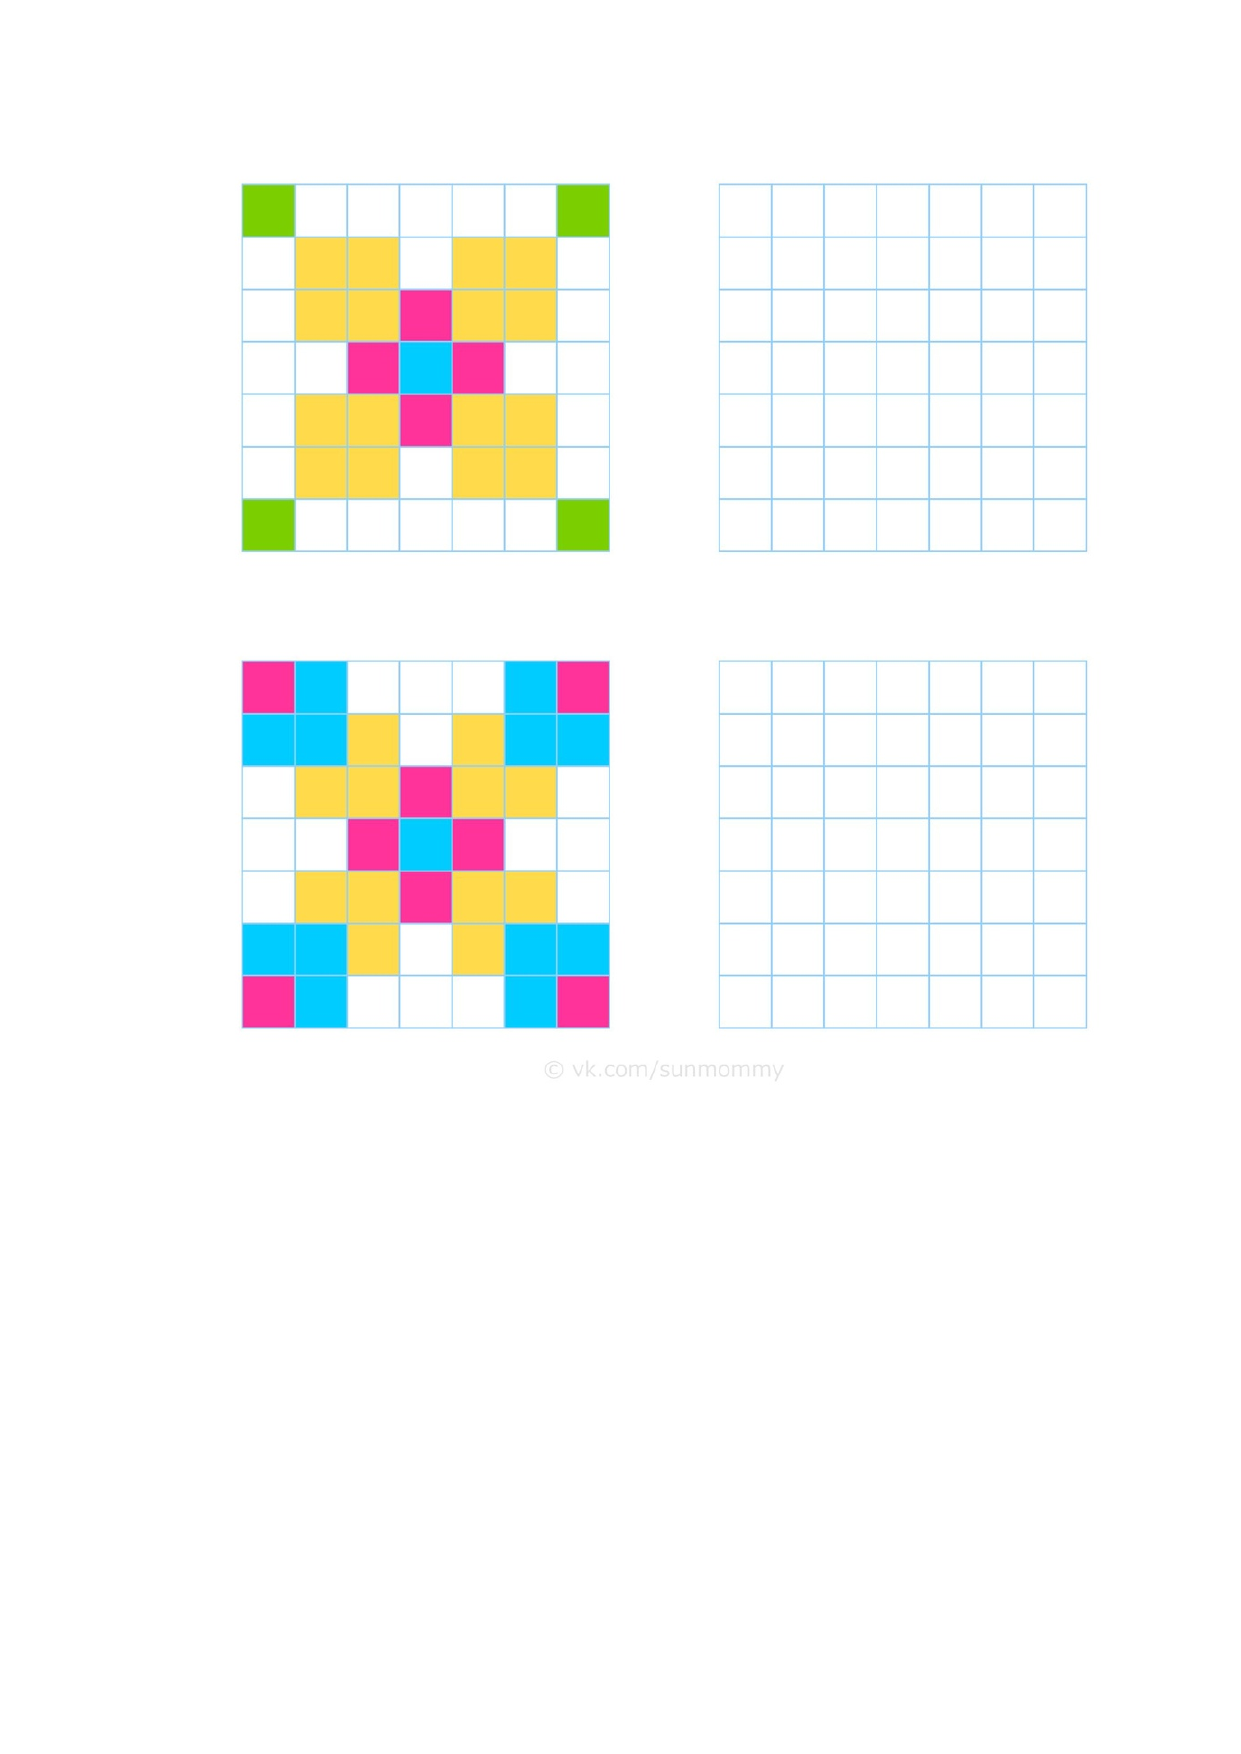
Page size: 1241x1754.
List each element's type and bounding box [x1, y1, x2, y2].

picture [177, 118, 1152, 1092]
